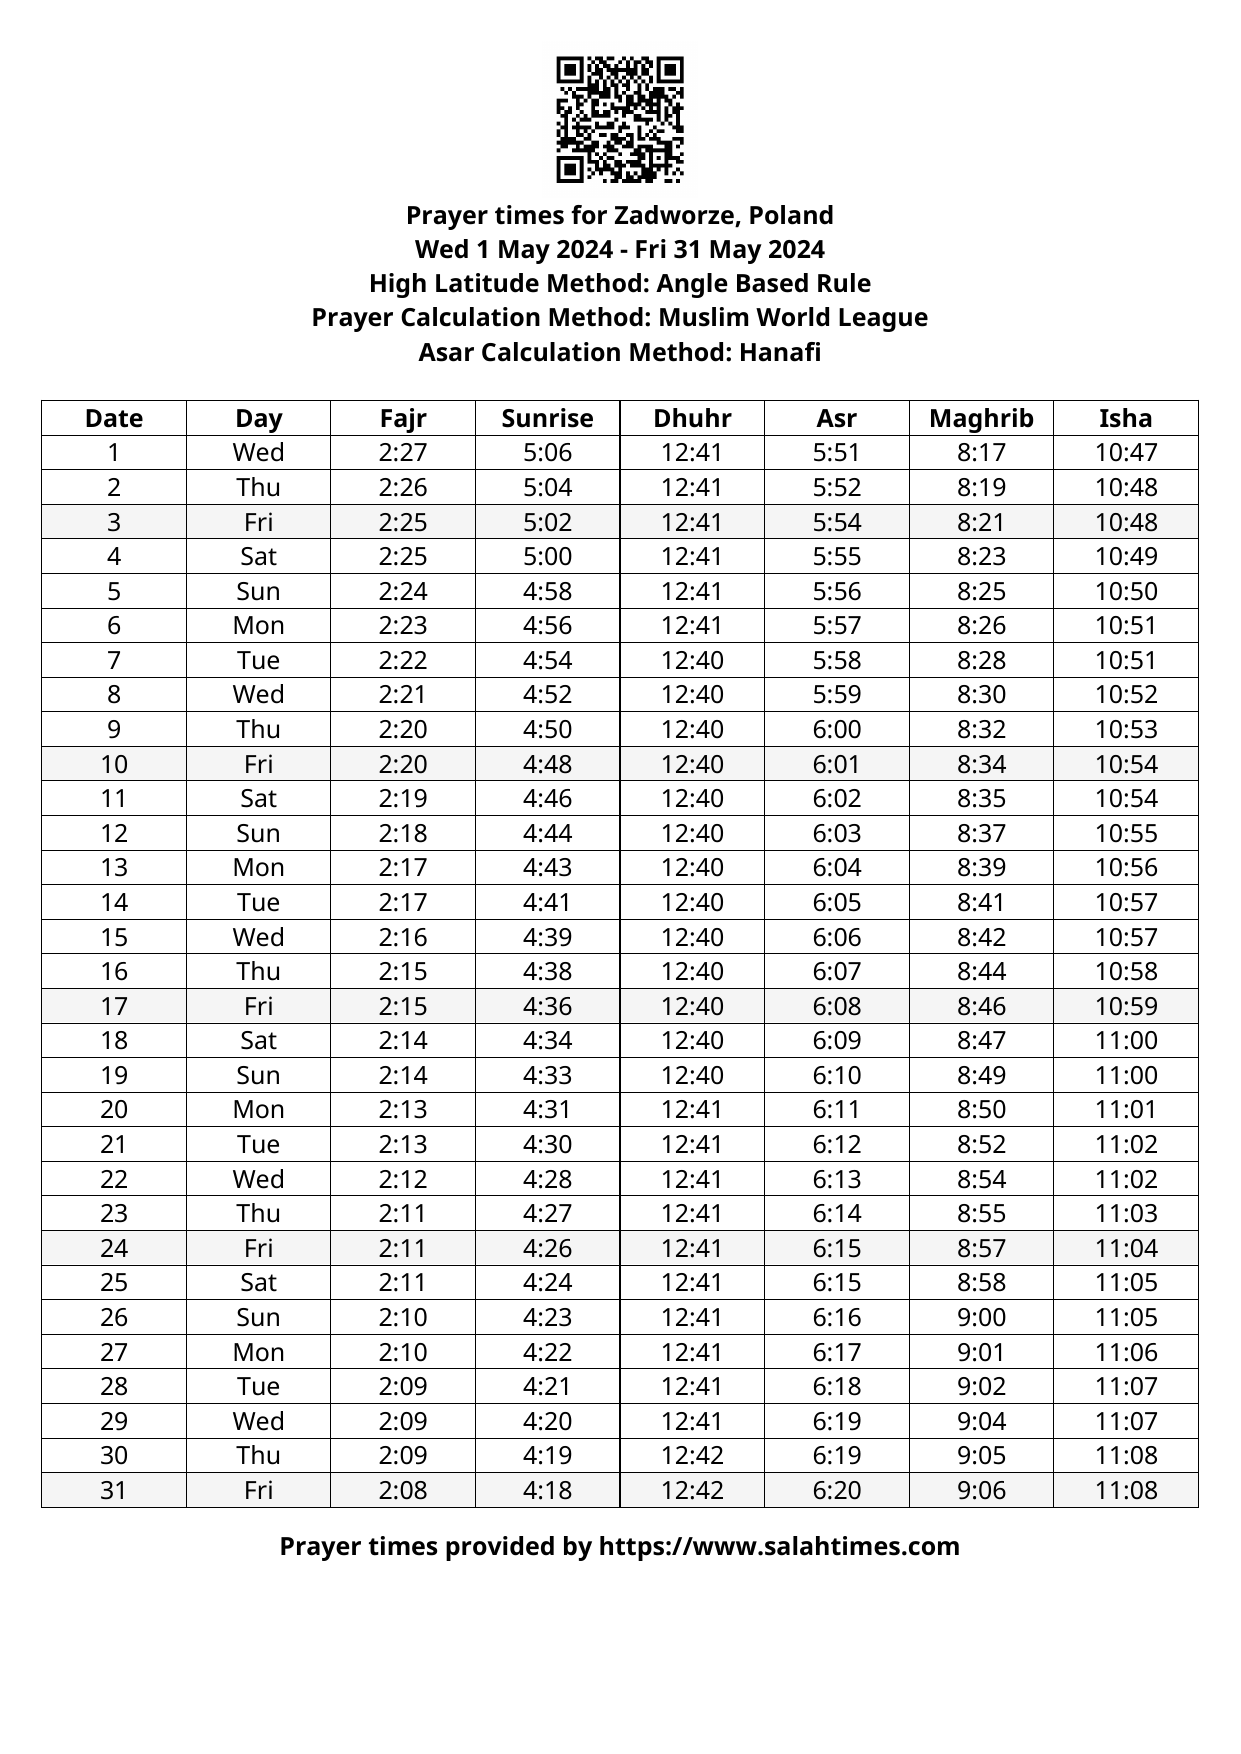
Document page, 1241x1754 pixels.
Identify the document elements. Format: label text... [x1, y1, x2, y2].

table_cell 10:51 [1054, 643, 1198, 677]
table_cell 6:14 [765, 1196, 909, 1230]
picture [542, 41, 699, 198]
table_cell 6:04 [765, 851, 909, 884]
table_cell Fri [187, 505, 330, 538]
table_cell 11:00 [1054, 1024, 1198, 1057]
table_cell 4:54 [476, 643, 619, 677]
table_header Dhuhr [621, 401, 764, 434]
table_cell 12:41 [621, 505, 764, 538]
table_cell 4:26 [476, 1231, 619, 1264]
text Asar Calculation Method: Hanafi [42, 334, 1198, 368]
table_cell 6:00 [765, 712, 909, 746]
table_cell 8:17 [910, 436, 1053, 469]
table_cell Sat [187, 539, 330, 573]
table_cell 5:52 [765, 470, 909, 504]
table_cell 12:40 [621, 989, 764, 1022]
table_cell 11 [42, 781, 186, 815]
table_cell 6:11 [765, 1093, 909, 1126]
table_cell 8:32 [910, 712, 1053, 746]
text Prayer times provided by https://www.salahtimes.com [42, 1528, 1198, 1563]
table_cell 11:04 [1054, 1231, 1198, 1264]
table_cell 6:20 [765, 1473, 909, 1507]
table_cell 8:34 [910, 747, 1053, 780]
table_cell Tue [187, 1127, 330, 1161]
table_cell 11:07 [1054, 1369, 1198, 1403]
table_cell 8:37 [910, 816, 1053, 849]
table_cell 12:40 [621, 712, 764, 746]
table_cell 4:43 [476, 851, 619, 884]
table_cell 10:55 [1054, 816, 1198, 849]
table_cell 10:47 [1054, 436, 1198, 469]
table_cell 2:08 [331, 1473, 475, 1507]
table_cell Thu [187, 954, 330, 988]
table_cell Mon [187, 1093, 330, 1126]
table_cell 4:44 [476, 816, 619, 849]
table_cell Thu [187, 712, 330, 746]
table_cell 4:39 [476, 920, 619, 953]
table_cell 8:49 [910, 1058, 1053, 1092]
table_cell 8:30 [910, 678, 1053, 711]
table_cell 6:06 [765, 920, 909, 953]
table_cell 5:02 [476, 505, 619, 538]
table_cell 25 [42, 1266, 186, 1299]
table_cell 2:19 [331, 781, 475, 815]
table_cell 5:54 [765, 505, 909, 538]
table_cell Fri [187, 989, 330, 1022]
table_cell 26 [42, 1300, 186, 1334]
table_cell 2:17 [331, 885, 475, 919]
table_cell Sat [187, 781, 330, 815]
table_cell 2:12 [331, 1162, 475, 1195]
table_cell 5:57 [765, 609, 909, 642]
table_cell Wed [187, 920, 330, 953]
table_cell 11:05 [1054, 1300, 1198, 1334]
table_cell 6:10 [765, 1058, 909, 1092]
table_cell 8:57 [910, 1231, 1053, 1264]
table_cell 8:44 [910, 954, 1053, 988]
table_cell 6 [42, 609, 186, 642]
table_cell 9:01 [910, 1335, 1053, 1368]
table_cell 6:17 [765, 1335, 909, 1368]
table_cell 8:28 [910, 643, 1053, 677]
table_cell 20 [42, 1093, 186, 1126]
table_cell 11:08 [1054, 1439, 1198, 1472]
table_cell 2:22 [331, 643, 475, 677]
table_cell 11:07 [1054, 1404, 1198, 1437]
table_cell 10:57 [1054, 920, 1198, 953]
table_cell 11:02 [1054, 1162, 1198, 1195]
table_cell 4:56 [476, 609, 619, 642]
table_cell 4:31 [476, 1093, 619, 1126]
table_cell 10:48 [1054, 505, 1198, 538]
table_cell 3 [42, 505, 186, 538]
table_cell 12:40 [621, 851, 764, 884]
table_cell 2:09 [331, 1439, 475, 1472]
table_cell 12:40 [621, 747, 764, 780]
table_cell 6:01 [765, 747, 909, 780]
table_cell 8:23 [910, 539, 1053, 573]
table_cell Sat [187, 1266, 330, 1299]
table_cell 2:14 [331, 1058, 475, 1092]
table_cell 4:20 [476, 1404, 619, 1437]
table_cell 2:26 [331, 470, 475, 504]
table_cell 8:47 [910, 1024, 1053, 1057]
table_cell 10:56 [1054, 851, 1198, 884]
table_cell 12:41 [621, 1093, 764, 1126]
table_cell Mon [187, 1335, 330, 1368]
table_cell 2:10 [331, 1335, 475, 1368]
text Wed 1 May 2024 - Fri 31 May 2024 [42, 232, 1198, 266]
table_cell 6:18 [765, 1369, 909, 1403]
table_cell 6:19 [765, 1439, 909, 1472]
table_cell 5:51 [765, 436, 909, 469]
table_cell 6:16 [765, 1300, 909, 1334]
table_cell 23 [42, 1196, 186, 1230]
table_cell 11:08 [1054, 1473, 1198, 1507]
table_cell 4:34 [476, 1024, 619, 1057]
table_cell Mon [187, 851, 330, 884]
table_cell 5:58 [765, 643, 909, 677]
table_cell 8:26 [910, 609, 1053, 642]
table_cell 10:49 [1054, 539, 1198, 573]
table_cell 6:19 [765, 1404, 909, 1437]
table_cell 6:02 [765, 781, 909, 815]
table_cell 18 [42, 1024, 186, 1057]
table_cell 10:54 [1054, 781, 1198, 815]
table_cell 7 [42, 643, 186, 677]
table_cell Sat [187, 1024, 330, 1057]
table_cell Fri [187, 1473, 330, 1507]
table_cell 22 [42, 1162, 186, 1195]
table_cell 1 [42, 436, 186, 469]
table_cell 12:40 [621, 954, 764, 988]
table_cell 10:59 [1054, 989, 1198, 1022]
table_cell 13 [42, 851, 186, 884]
table_cell 12:40 [621, 643, 764, 677]
table_header Day [187, 401, 330, 434]
table_cell Tue [187, 643, 330, 677]
table_cell 10:58 [1054, 954, 1198, 988]
table_cell 8:55 [910, 1196, 1053, 1230]
table_cell 12:40 [621, 678, 764, 711]
table_cell 12:42 [621, 1439, 764, 1472]
table_cell 10 [42, 747, 186, 780]
table_cell 8:19 [910, 470, 1053, 504]
table_cell 2:23 [331, 609, 475, 642]
table_cell 2:17 [331, 851, 475, 884]
table_cell 14 [42, 885, 186, 919]
table_cell 24 [42, 1231, 186, 1264]
table_cell 4:48 [476, 747, 619, 780]
table_cell 6:09 [765, 1024, 909, 1057]
table_cell Fri [187, 747, 330, 780]
table_cell 11:00 [1054, 1058, 1198, 1092]
table_cell 27 [42, 1335, 186, 1368]
table_cell Sun [187, 816, 330, 849]
table_cell Sun [187, 574, 330, 607]
table_cell 9:05 [910, 1439, 1053, 1472]
table_cell 4:28 [476, 1162, 619, 1195]
table_cell 4:52 [476, 678, 619, 711]
table_cell 12:40 [621, 1058, 764, 1092]
table_cell Mon [187, 609, 330, 642]
table_cell 10:52 [1054, 678, 1198, 711]
table_cell 6:08 [765, 989, 909, 1022]
table_cell 12:41 [621, 1300, 764, 1334]
table_cell 6:03 [765, 816, 909, 849]
table_cell Wed [187, 678, 330, 711]
table_cell 4:46 [476, 781, 619, 815]
table_cell 10:57 [1054, 885, 1198, 919]
table_cell 12:41 [621, 1162, 764, 1195]
table_cell 6:12 [765, 1127, 909, 1161]
table_cell 12:41 [621, 1196, 764, 1230]
table_cell 6:05 [765, 885, 909, 919]
table_cell 11:01 [1054, 1093, 1198, 1126]
table_cell 11:06 [1054, 1335, 1198, 1368]
table_cell 17 [42, 989, 186, 1022]
table_cell 8:42 [910, 920, 1053, 953]
table_cell 4:33 [476, 1058, 619, 1092]
table_cell 6:15 [765, 1266, 909, 1299]
table_cell 2:11 [331, 1196, 475, 1230]
table_cell 4:23 [476, 1300, 619, 1334]
table_cell 8:50 [910, 1093, 1053, 1126]
table_cell 12:41 [621, 1231, 764, 1264]
table_cell Sun [187, 1300, 330, 1334]
table_cell 5 [42, 574, 186, 607]
table_header Date [42, 401, 186, 434]
table_cell 2:09 [331, 1369, 475, 1403]
table_cell 12:40 [621, 781, 764, 815]
table_header Fajr [331, 401, 475, 434]
table_cell 4:50 [476, 712, 619, 746]
table_header Isha [1054, 401, 1198, 434]
table_cell 5:59 [765, 678, 909, 711]
table_cell 9 [42, 712, 186, 746]
table_cell 8 [42, 678, 186, 711]
table_cell 8:41 [910, 885, 1053, 919]
table_cell 2 [42, 470, 186, 504]
table_cell 2:25 [331, 539, 475, 573]
table_cell 11:02 [1054, 1127, 1198, 1161]
table_cell 28 [42, 1369, 186, 1403]
table_cell 31 [42, 1473, 186, 1507]
table_cell 12:41 [621, 436, 764, 469]
table_cell Thu [187, 1439, 330, 1472]
table_cell 8:54 [910, 1162, 1053, 1195]
table_cell 6:07 [765, 954, 909, 988]
table_cell 10:51 [1054, 609, 1198, 642]
table_cell 2:09 [331, 1404, 475, 1437]
table_cell Tue [187, 885, 330, 919]
table_cell 12:40 [621, 1024, 764, 1057]
table_cell 16 [42, 954, 186, 988]
table_cell 4:21 [476, 1369, 619, 1403]
table_cell 8:25 [910, 574, 1053, 607]
table_cell 4:27 [476, 1196, 619, 1230]
table_cell 6:15 [765, 1231, 909, 1264]
table_cell 2:21 [331, 678, 475, 711]
table_cell 4:58 [476, 574, 619, 607]
table_cell 21 [42, 1127, 186, 1161]
table_cell 12:40 [621, 885, 764, 919]
table_cell 5:06 [476, 436, 619, 469]
table_cell Thu [187, 1196, 330, 1230]
table_cell 2:24 [331, 574, 475, 607]
table_cell Fri [187, 1231, 330, 1264]
table_cell 5:00 [476, 539, 619, 573]
table_cell Wed [187, 1404, 330, 1437]
table_cell 9:06 [910, 1473, 1053, 1507]
table_cell 2:20 [331, 747, 475, 780]
table_cell 12:42 [621, 1473, 764, 1507]
table_cell 4:18 [476, 1473, 619, 1507]
table_cell 30 [42, 1439, 186, 1472]
table_cell 4:24 [476, 1266, 619, 1299]
table_cell 5:56 [765, 574, 909, 607]
table_cell 15 [42, 920, 186, 953]
table_cell 4:38 [476, 954, 619, 988]
table_header Sunrise [476, 401, 619, 434]
table_cell 2:27 [331, 436, 475, 469]
table_cell 8:52 [910, 1127, 1053, 1161]
table_cell 2:18 [331, 816, 475, 849]
table_cell 12:41 [621, 574, 764, 607]
table_cell 2:14 [331, 1024, 475, 1057]
table_cell 12:40 [621, 920, 764, 953]
table_cell 4:41 [476, 885, 619, 919]
table_cell 2:20 [331, 712, 475, 746]
table_cell 2:11 [331, 1231, 475, 1264]
table_cell 10:53 [1054, 712, 1198, 746]
table_cell 6:13 [765, 1162, 909, 1195]
table_cell 12:41 [621, 1335, 764, 1368]
table_cell Wed [187, 1162, 330, 1195]
table_cell 12:41 [621, 1404, 764, 1437]
table_cell Sun [187, 1058, 330, 1092]
table_cell 5:55 [765, 539, 909, 573]
table_cell 12:41 [621, 1127, 764, 1161]
table_cell Tue [187, 1369, 330, 1403]
table_cell 8:35 [910, 781, 1053, 815]
table_cell 10:54 [1054, 747, 1198, 780]
table_cell 4:36 [476, 989, 619, 1022]
table_header Asr [765, 401, 909, 434]
table_cell 8:58 [910, 1266, 1053, 1299]
text Prayer Calculation Method: Muslim World League [42, 300, 1198, 334]
table_cell 19 [42, 1058, 186, 1092]
table_cell 8:46 [910, 989, 1053, 1022]
table_cell 4:22 [476, 1335, 619, 1368]
table_cell 12:40 [621, 816, 764, 849]
table_cell 12:41 [621, 470, 764, 504]
table_cell 5:04 [476, 470, 619, 504]
table_cell 10:48 [1054, 470, 1198, 504]
table_cell 12:41 [621, 539, 764, 573]
table_cell 4:30 [476, 1127, 619, 1161]
table_cell 4:19 [476, 1439, 619, 1472]
table_cell 9:04 [910, 1404, 1053, 1437]
table_cell 2:11 [331, 1266, 475, 1299]
table_cell 2:15 [331, 954, 475, 988]
table_cell 8:39 [910, 851, 1053, 884]
table_cell 2:15 [331, 989, 475, 1022]
table_cell 12:41 [621, 609, 764, 642]
table_header Maghrib [910, 401, 1053, 434]
table_cell 29 [42, 1404, 186, 1437]
table_cell 2:25 [331, 505, 475, 538]
table_cell 11:05 [1054, 1266, 1198, 1299]
table_cell 9:00 [910, 1300, 1053, 1334]
table_cell 2:13 [331, 1127, 475, 1161]
table_cell Wed [187, 436, 330, 469]
table_cell 12 [42, 816, 186, 849]
table_cell 10:50 [1054, 574, 1198, 607]
table_cell 11:03 [1054, 1196, 1198, 1230]
table_cell 2:13 [331, 1093, 475, 1126]
table_cell 12:41 [621, 1266, 764, 1299]
table_cell 4 [42, 539, 186, 573]
table_cell Thu [187, 470, 330, 504]
table_cell 2:10 [331, 1300, 475, 1334]
text Prayer times for Zadworze, Poland [42, 198, 1198, 232]
table_cell 2:16 [331, 920, 475, 953]
table_cell 9:02 [910, 1369, 1053, 1403]
text High Latitude Method: Angle Based Rule [42, 266, 1198, 300]
table_cell 8:21 [910, 505, 1053, 538]
table_cell 12:41 [621, 1369, 764, 1403]
